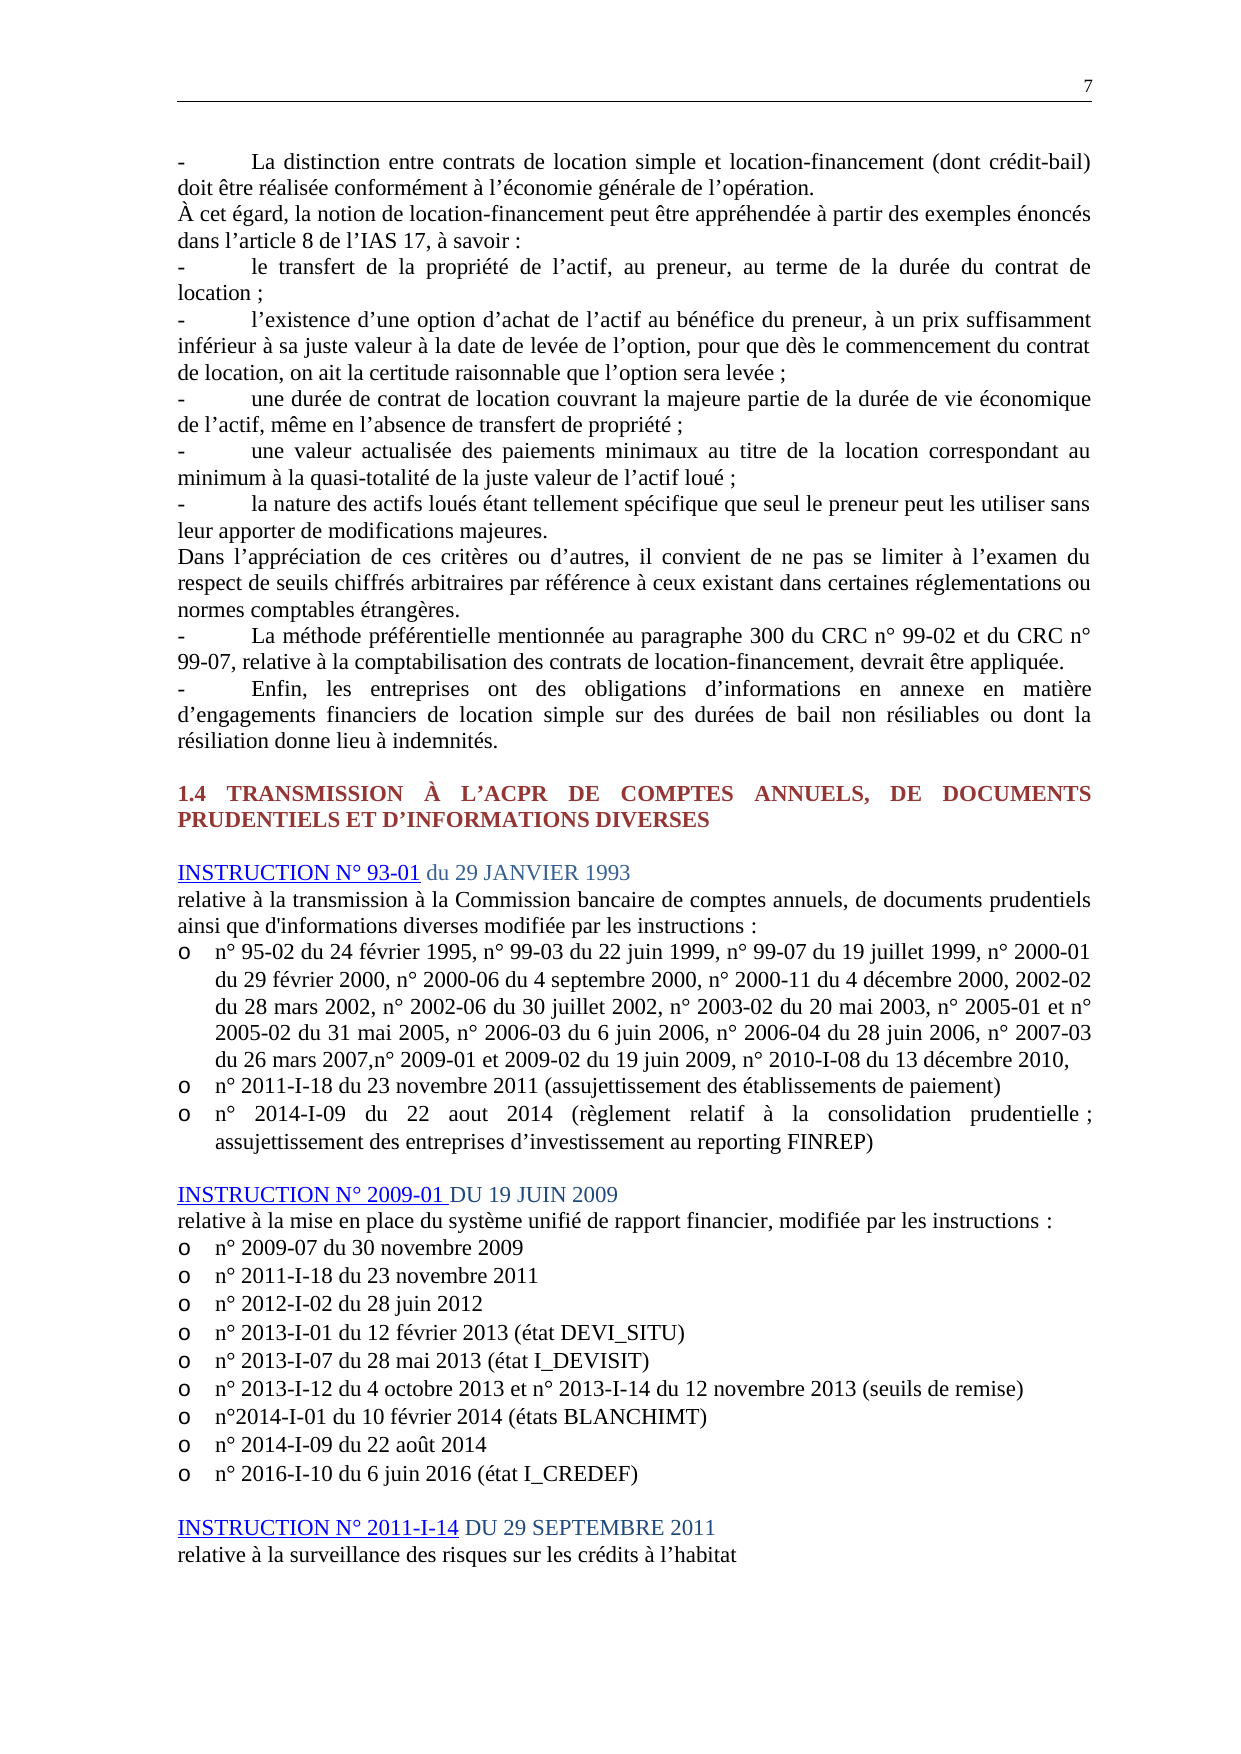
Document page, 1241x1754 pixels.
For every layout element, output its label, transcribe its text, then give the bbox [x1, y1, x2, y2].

text Dans l’appréciation de ces critères ou d’autres, il convient de ne pas se limiter à l’examen du respect de seuils chiffrés arbitraires par référence à ceux existant dans certaines réglementations ou normes comptables étrangères. [177, 543, 1092, 622]
text INSTRUCTION N° 93-01 du 29 JANVIER 1993 [177, 859, 1092, 886]
text - une durée de contrat de location couvrant la majeure partie de la durée de vie économique de l’actif, même en l’absence de transfert de propriété ; [177, 385, 1092, 438]
list n° 2011-I-18 du 23 novembre 2011 [177, 1262, 1092, 1290]
text 1.4 TRANSMISSION À L’ACPR DE COMPTES ANNUELS, DE DOCUMENTS PRUDENTIELS ET D’INFORMATIONS DIVERSES [177, 780, 1092, 833]
text relative à la mise en place du système unifié de rapport financier, modifiée par les instructions : [177, 1207, 1092, 1234]
list n° 2014-I-09 du 22 aout 2014 (règlement relatif à la consolidation prudentielle ; assujettissement des entreprises d’investissement au reporting FINREP) [177, 1100, 1092, 1155]
text relative à la surveillance des risques sur les crédits à l’habitat [177, 1541, 1092, 1567]
text - l’existence d’une option d’achat de l’actif au bénéfice du preneur, à un prix suffisamment inférieur à sa juste valeur à la date de levée de l’option, pour que dès le commencement du contrat de location, on ait la certitude raisonnable que l’option sera levée ; [177, 306, 1092, 385]
list n°2014-I-01 du 10 février 2014 (états BLANCHIMT) [177, 1403, 1092, 1431]
text - la nature des actifs loués étant tellement spécifique que seul le preneur peut les utiliser sans leur apporter de modifications majeures. [177, 490, 1092, 543]
text INSTRUCTION N° 2009-01 DU 19 JUIN 2009 [177, 1181, 1092, 1207]
list n° 2013-I-12 du 4 octobre 2013 et n° 2013-I-14 du 12 novembre 2013 (seuils de remise) [177, 1375, 1092, 1403]
list n° 2011-I-18 du 23 novembre 2011 (assujettissement des établissements de paiement) [177, 1072, 1092, 1100]
list n° 2013-I-01 du 12 février 2013 (état DEVI_SITU) [177, 1318, 1092, 1347]
list n° 2012-I-02 du 28 juin 2012 [177, 1290, 1092, 1318]
text - La distinction entre contrats de location simple et location-financement (dont crédit-bail) doit être réalisée conformément à l’économie générale de l’opération. [177, 148, 1092, 200]
list n° 2014-I-09 du 22 août 2014 [177, 1431, 1092, 1460]
text - La méthode préférentielle mentionnée au paragraphe 300 du CRC n° 99-02 et du CRC n° 99-07, relative à la comptabilisation des contrats de location-financement, devrait être appliquée. [177, 622, 1092, 675]
text - le transfert de la propriété de l’actif, au preneur, au terme de la durée du contrat de location ; [177, 253, 1092, 306]
list n° 2009-07 du 30 novembre 2009 [177, 1234, 1092, 1262]
text - une valeur actualisée des paiements minimaux au titre de la location correspondant au minimum à la quasi-totalité de la juste valeur de l’actif loué ; [177, 438, 1092, 490]
list n° 2013-I-07 du 28 mai 2013 (état I_DEVISIT) [177, 1347, 1092, 1375]
text - Enfin, les entreprises ont des obligations d’informations en annexe en matière d’engagements financiers de location simple sur des durées de bail non résiliables ou dont la résiliation donne lieu à indemnités. [177, 675, 1092, 754]
text À cet égard, la notion de location-financement peut être appréhendée à partir des exemples énoncés dans l’article 8 de l’IAS 17, à savoir : [177, 200, 1092, 253]
list n° 95-02 du 24 février 1995, n° 99-03 du 22 juin 1999, n° 99-07 du 19 juillet 1999, n° 2000-01 du 29 février 2000, n° 2000-06 du 4 septembre 2000, n° 2000-11 du 4 décembre 2000, 2002-02 du 28 mars 2002, n° 2002-06 du 30 juillet 2002, n° 2003-02 du 20 mai 2003, n° 2005-01 et n° 2005-02 du 31 mai 2005, n° 2006-03 du 6 juin 2006, n° 2006-04 du 28 juin 2006, n° 2007-03 du 26 mars 2007,n° 2009-01 et 2009-02 du 19 juin 2009, n° 2010-I-08 du 13 décembre 2010, [177, 938, 1092, 1072]
text relative à la transmission à la Commission bancaire de comptes annuels, de documents prudentiels ainsi que d'informations diverses modifiée par les instructions : [177, 886, 1092, 938]
list n° 2016-I-10 du 6 juin 2016 (état I_CREDEF) [177, 1460, 1092, 1488]
text INSTRUCTION N° 2011-I-14 DU 29 SEPTEMBRE 2011 [177, 1514, 1092, 1541]
